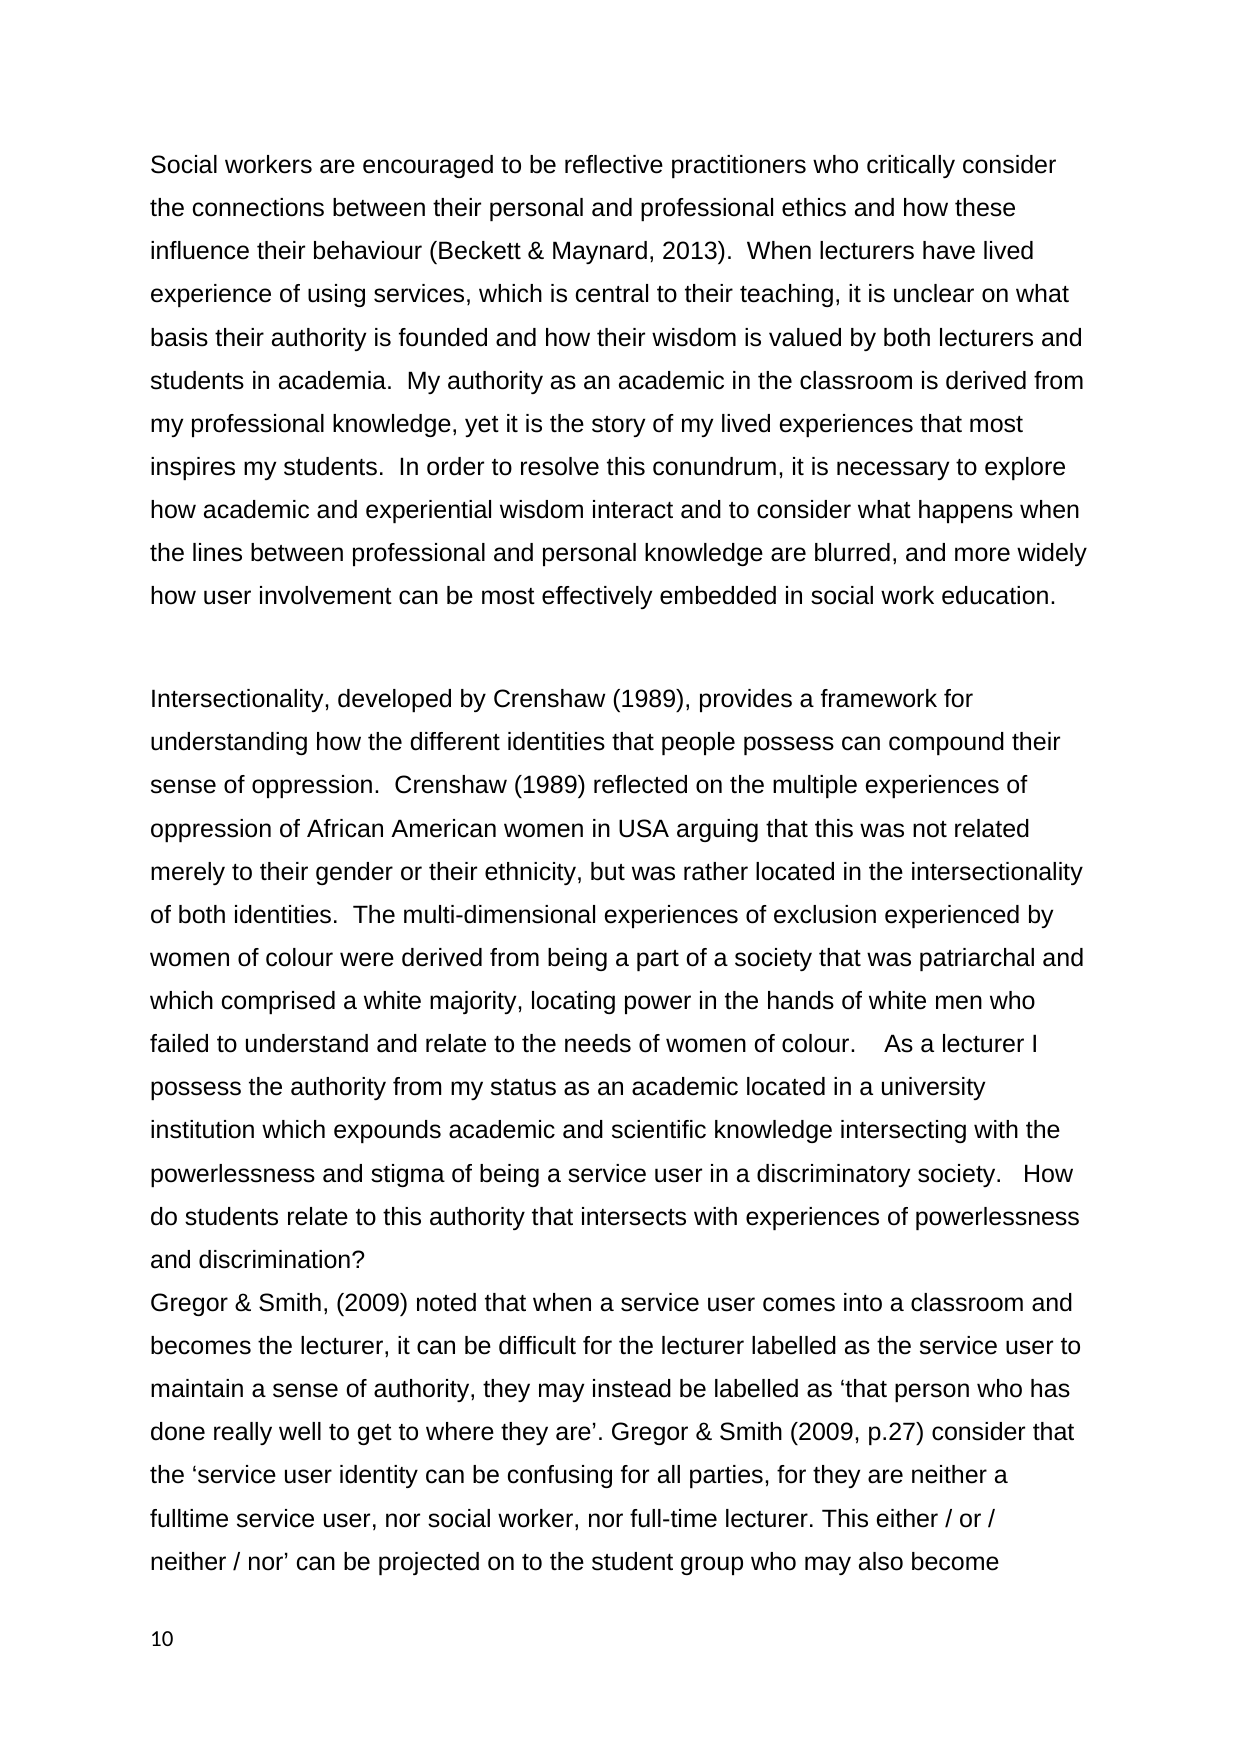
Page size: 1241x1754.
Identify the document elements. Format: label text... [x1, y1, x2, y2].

text Intersectionality, developed by Crenshaw (1989), provides a framework for understanding how the different identities that people possess can compound their sense of oppression. Crenshaw (1989) reflected on the multiple experiences of oppression of African American women in USA arguing that this was not related merely to their gender or their ethnicity, but was rather located in the intersectionality of both identities. The multi-dimensional experiences of exclusion experienced by women of colour were derived from being a part of a society that was patriarchal and which comprised a white majority, locating power in the hands of white men who failed to understand and relate to the needs of women of colour. As a lecturer I possess the authority from my status as an academic located in a university institution which expounds academic and scientific knowledge intersecting with the powerlessness and stigma of being a service user in a discriminatory society. How do students relate to this authority that intersects with experiences of powerlessness and discrimination? [150, 684, 1090, 1273]
text Social workers are encouraged to be reflective practitioners who critically consider the connections between their personal and professional ethics and how these influence their behaviour (Beckett & Maynard, 2013). When lecturers have lived experience of using services, which is central to their teaching, it is unclear on what basis their authority is founded and how their wisdom is valued by both lecturers and students in academia. My authority as an academic in the classroom is derived from my professional knowledge, yet it is the story of my lived experiences that most inspires my students. In order to resolve this conundrum, it is necessary to explore how academic and experiential wisdom interact and to consider what happens when the lines between professional and personal knowledge are blurred, and more widely how user involvement can be most effectively embedded in social work education. [150, 150, 1090, 610]
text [150, 1288, 1090, 1575]
